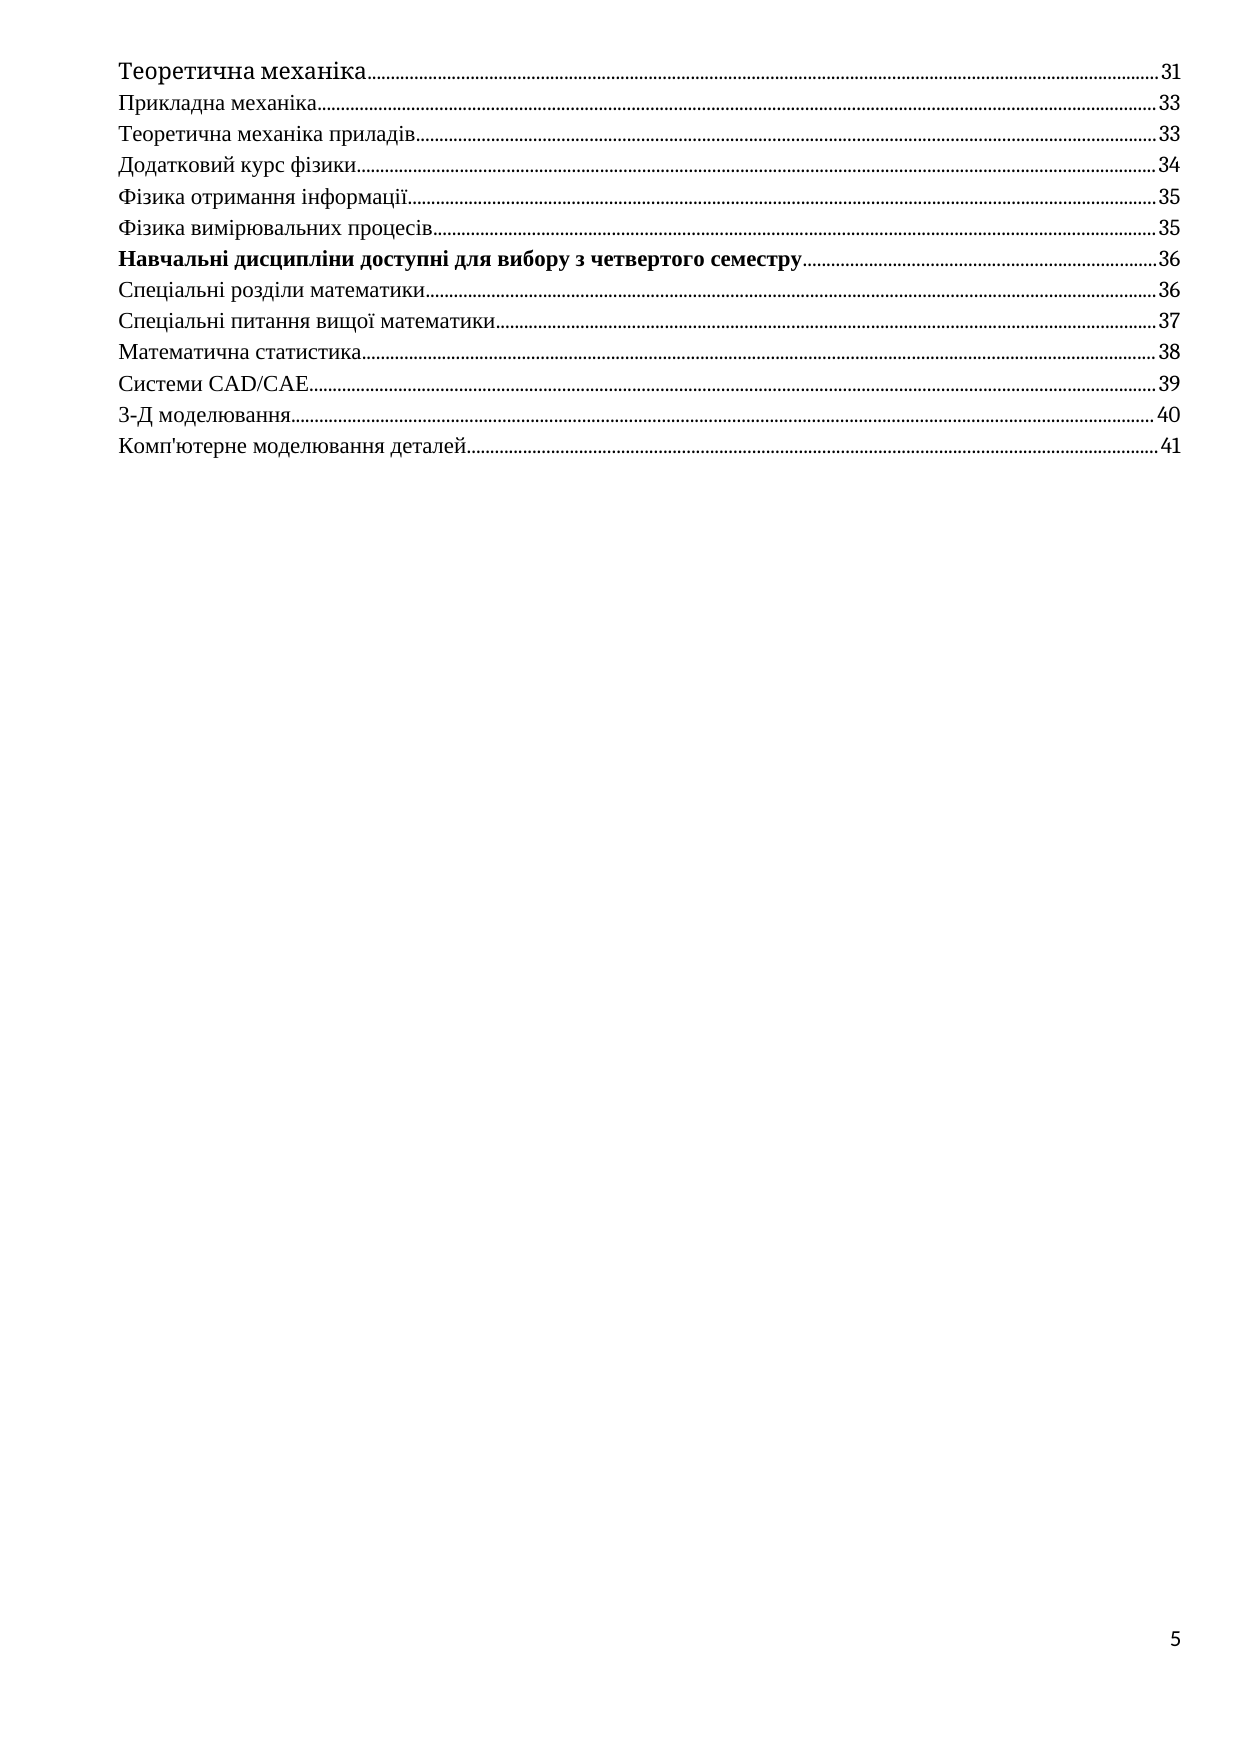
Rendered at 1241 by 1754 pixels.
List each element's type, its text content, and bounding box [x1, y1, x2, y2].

text Прикладна механіка 33 [118, 89, 1181, 116]
text Фізика отримання інформації 35 [118, 183, 1181, 210]
text Системи САD/САЕ 39 [118, 369, 1181, 397]
text 3-Д моделювання 40 [118, 401, 1181, 428]
text Теоретична механіка приладів 33 [118, 120, 1181, 147]
text Додатковий курс фізики 34 [118, 152, 1181, 179]
text Теоретична механіка 31 [118, 59, 1181, 85]
text Навчальні дисципліни доступні для вибору з четвертого семестру 36 [118, 245, 1181, 272]
text Спеціальні питання вищої математики 37 [118, 307, 1181, 334]
text Фізика вимірювальних процесів 35 [118, 214, 1181, 241]
text Комп'ютерне моделювання деталей 41 [118, 432, 1181, 459]
text Математична статистика 38 [118, 338, 1181, 366]
text Спеціальні розділи математики 36 [118, 276, 1181, 303]
